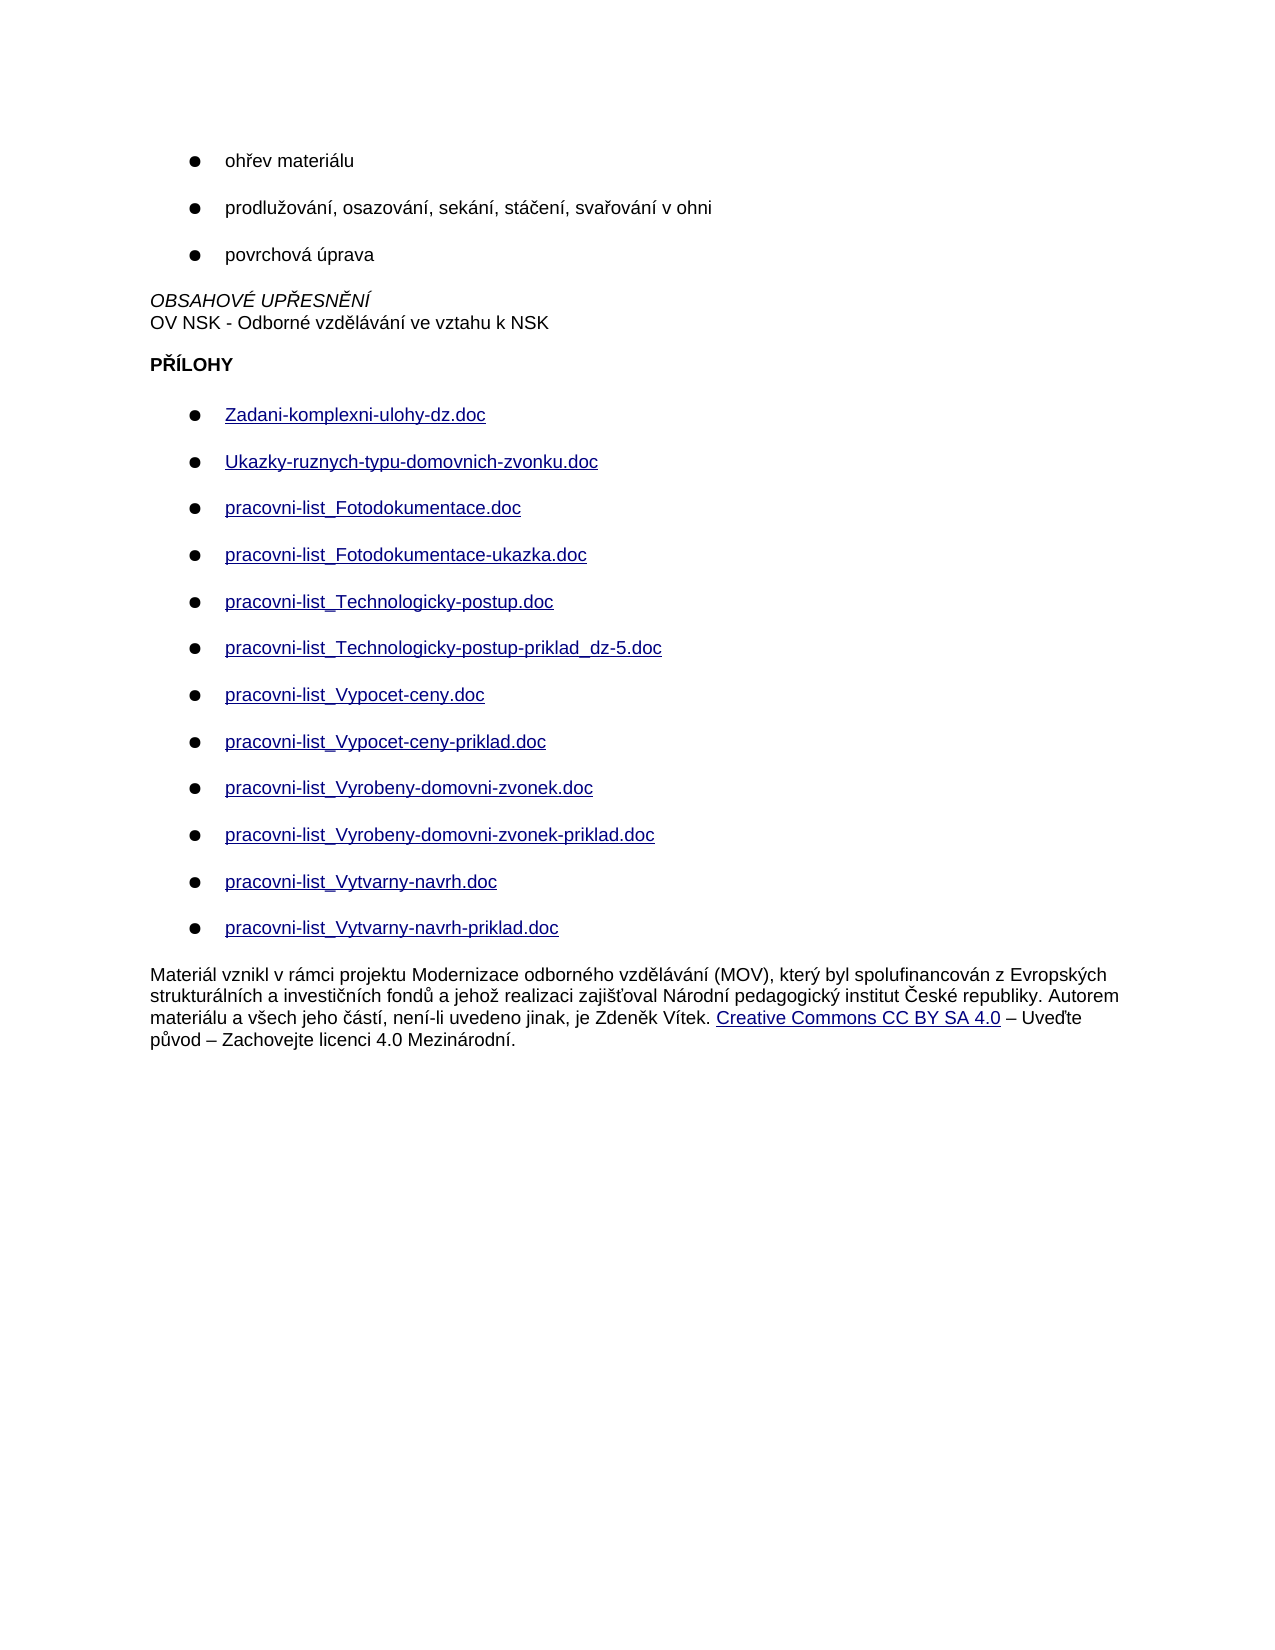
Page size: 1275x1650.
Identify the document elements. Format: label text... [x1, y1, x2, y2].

list pracovni-list_Vytvarny-navrh-priklad.doc [187, 917, 1125, 939]
list pracovni-list_Vypocet-ceny.doc [187, 684, 1125, 705]
list prodlužování, osazování, sekání, stáčení, svařování v ohni [187, 197, 1125, 218]
text OV NSK - Odborné vzdělávání ve vztahu k NSK [150, 312, 1125, 333]
subtitle Přílohy [150, 354, 1125, 376]
list ohřev materiálu [187, 150, 1125, 172]
text Materiál vznikl v rámci projektu Modernizace odborného vzdělávání (MOV), který byl spolufinancován z Evropských strukturálních a investičních fondů a jehož realizaci zajišťoval Národní pedagogický institut České republiky. Autorem materiálu a všech jeho částí, není-li uvedeno jinak, je Zdeněk Vítek. Creative Commons CC BY SA 4.0 – Uveďte původ – Zachovejte licenci 4.0 Mezinárodní. [150, 964, 1125, 1050]
list pracovni-list_Vypocet-ceny-priklad.doc [187, 730, 1125, 752]
list pracovni-list_Technologicky-postup-priklad_dz-5.doc [187, 637, 1125, 659]
list pracovni-list_Vytvarny-navrh.doc [187, 870, 1125, 892]
subtitle Obsahové upřesnění [150, 290, 1125, 312]
list povrchová úprava [187, 243, 1125, 265]
list pracovni-list_Technologicky-postup.doc [187, 590, 1125, 612]
list Ukazky-ruznych-typu-domovnich-zvonku.doc [187, 450, 1125, 472]
list Zadani-komplexni-ulohy-dz.doc [187, 404, 1125, 425]
list pracovni-list_Vyrobeny-domovni-zvonek.doc [187, 777, 1125, 799]
list pracovni-list_Fotodokumentace-ukazka.doc [187, 544, 1125, 565]
list pracovni-list_Vyrobeny-domovni-zvonek-priklad.doc [187, 824, 1125, 845]
list pracovni-list_Fotodokumentace.doc [187, 497, 1125, 519]
